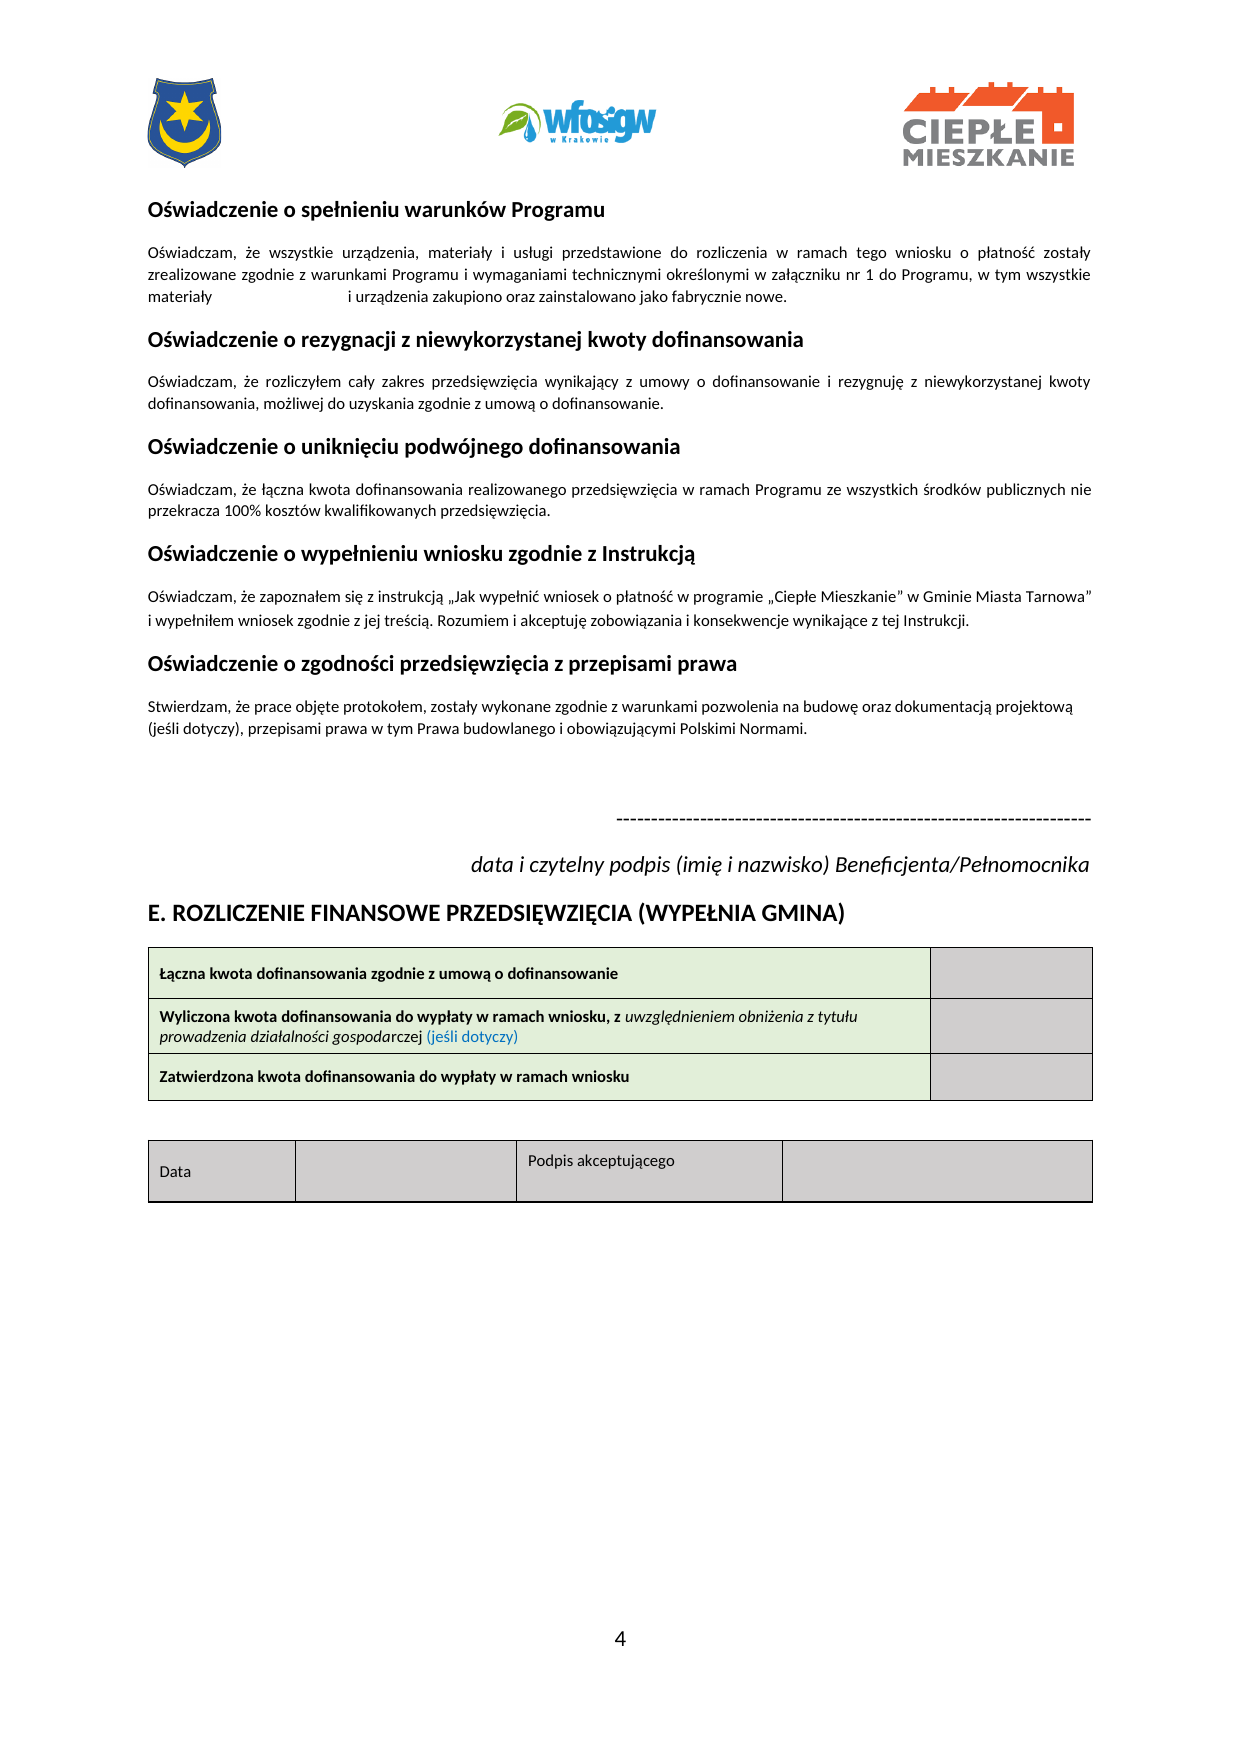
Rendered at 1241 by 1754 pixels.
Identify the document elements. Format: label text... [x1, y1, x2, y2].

table_header Data [149, 1141, 295, 1201]
table_cell Wyliczona kwota dofinansowania do wypłaty w ramach wniosku, z uwzględnieniem obniżenia z tytułu prowadzenia działalności gospodarczej (jeśli dotyczy) [149, 999, 930, 1053]
table_header Podpis akceptującego [517, 1141, 782, 1201]
text Oświadczam, że zapoznałem się z instrukcją „Jak wypełnić wniosek o płatność w programie „Ciepłe Mieszkanie” w Gminie Miasta Tarnowa” i wypełniłem wniosek zgodnie z jej treścią. Rozumiem i akceptuję zobowiązania i konsekwencje wynikające z tej Instrukcji. [148, 586, 1093, 631]
text Oświadczam, że łączna kwota dofinansowania realizowanego przedsięwzięcia w ramach Programu ze wszystkich środków publicznych nie przekracza 100% kosztów kwalifikowanych przedsięwzięcia. [148, 479, 1093, 521]
table_cell Zatwierdzona kwota dofinansowania do wypłaty w ramach wniosku [149, 1054, 930, 1100]
text data i czytelny podpis (imię i nazwisko) Beneficjenta/Pełnomocnika [148, 851, 1093, 879]
text Oświadczenie o uniknięciu podwójnego dofinansowania [148, 432, 1093, 460]
table_header [931, 948, 1092, 998]
picture [494, 73, 658, 168]
text Stwierdzam, że prace objęte protokołem, zostały wykonane zgodnie z warunkami pozwolenia na budowę oraz dokumentacją projektową (jeśli dotyczy), przepisami prawa w tym Prawa budowlanego i obowiązującymi Polskimi Normami. [148, 696, 1093, 739]
text Oświadczenie o rezygnacji z niewykorzystanej kwoty dofinansowania [148, 325, 1093, 353]
text -------------------------------------------------------------------- [148, 804, 1093, 832]
table_header [296, 1141, 516, 1201]
text Oświadczenie o spełnieniu warunków Programu [148, 196, 1093, 223]
text Oświadczenie o wypełnieniu wniosku zgodnie z Instrukcją [148, 539, 1093, 567]
table_header Łączna kwota dofinansowania zgodnie z umową o dofinansowanie [149, 948, 930, 998]
text E. ROZLICZENIE FINANSOWE PRZEDSIĘWZIĘCIA (WYPEŁNIA GMINA) [148, 897, 1093, 928]
picture [147, 78, 222, 168]
picture [883, 80, 1093, 168]
table_header [783, 1141, 1092, 1201]
text Oświadczenie o zgodności przedsięwzięcia z przepisami prawa [148, 649, 1093, 678]
table_cell [931, 999, 1092, 1053]
table_cell [931, 1054, 1092, 1100]
text Oświadczam, że rozliczyłem cały zakres przedsięwzięcia wynikający z umowy o dofinansowanie i rezygnuję z niewykorzystanej kwoty dofinansowania, możliwej do uzyskania zgodnie z umową o dofinansowanie. [148, 372, 1093, 414]
text Oświadczam, że wszystkie urządzenia, materiały i usługi przedstawione do rozliczenia w ramach tego wniosku o płatność zostały zrealizowane zgodnie z warunkami Programu i wymaganiami technicznymi określonymi w załączniku nr 1 do Programu, w tym wszystkie materiały i urządzenia zakupiono oraz zainstalowano jako fabrycznie nowe. [148, 242, 1093, 306]
